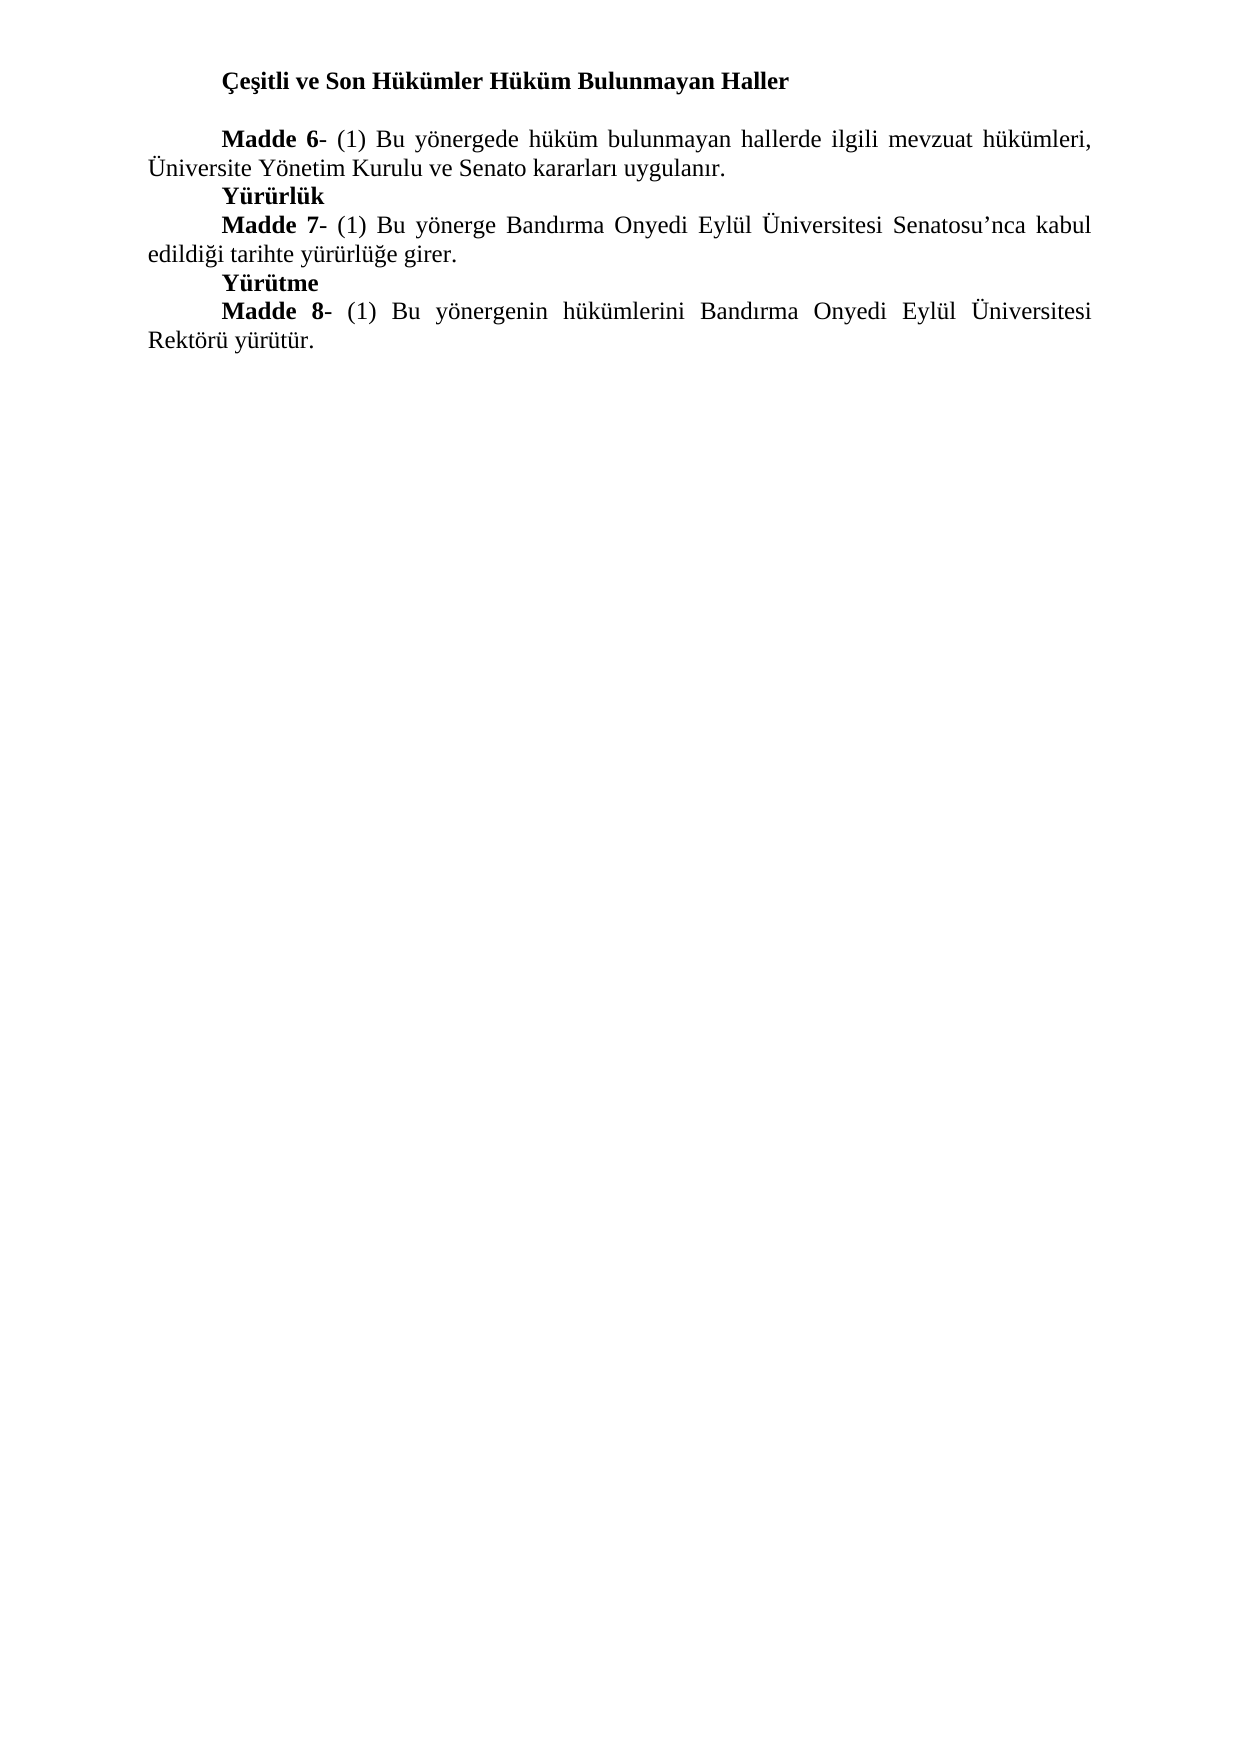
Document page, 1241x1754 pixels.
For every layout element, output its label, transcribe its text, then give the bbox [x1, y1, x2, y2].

text Madde 6- (1) Bu yönergede hüküm bulunmayan hallerde ilgili mevzuat hükümleri, Üniversite Yönetim Kurulu ve Senato kararları uygulanır. [148, 124, 1093, 181]
text Çeşitli ve Son Hükümler Hüküm Bulunmayan Haller [148, 66, 1093, 95]
text Madde 8- (1) Bu yönergenin hükümlerini Bandırma Onyedi Eylül Üniversitesi Rektörü yürütür. [148, 296, 1093, 354]
text Yürütme [148, 268, 1093, 296]
text Madde 7- (1) Bu yönerge Bandırma Onyedi Eylül Üniversitesi Senatosu’nca kabul edildiği tarihte yürürlüğe girer. [148, 210, 1093, 268]
text Yürürlük [148, 181, 1093, 210]
